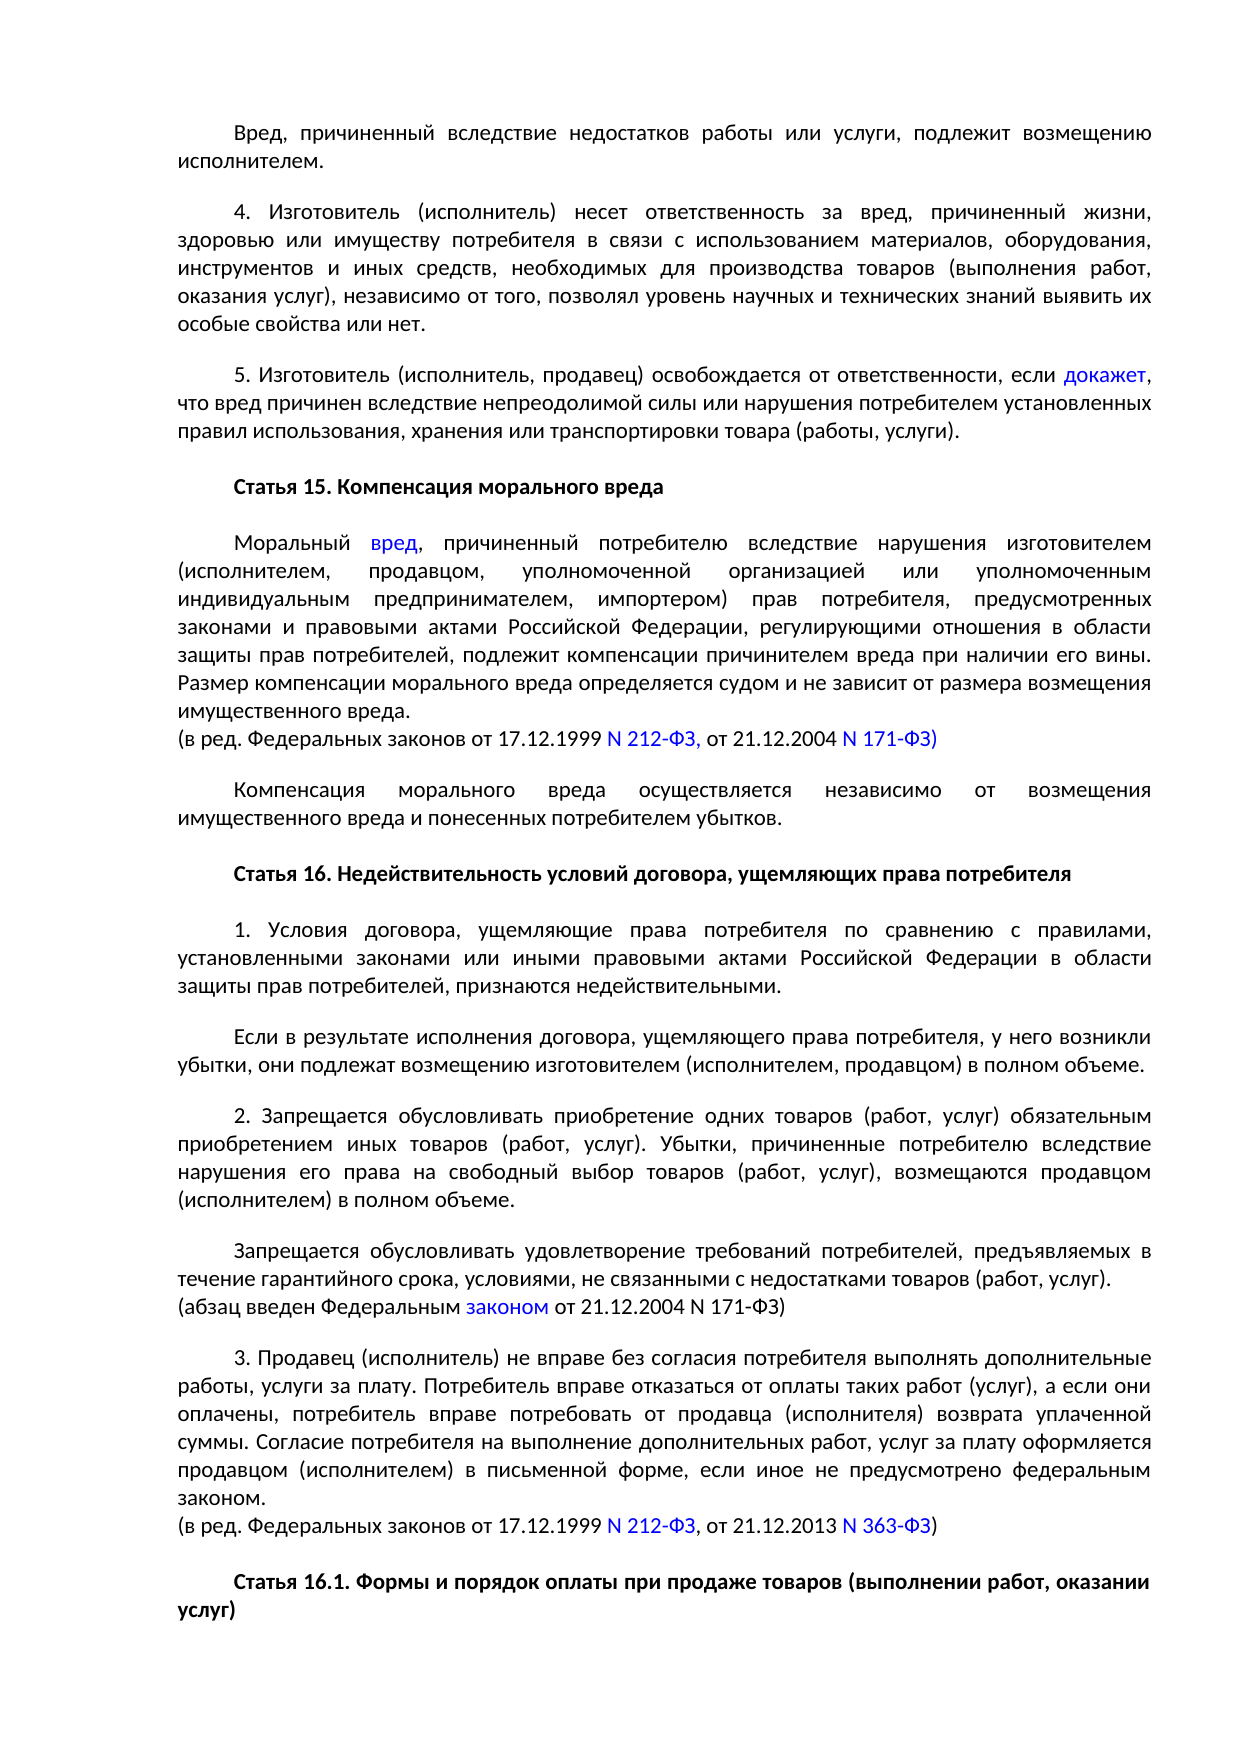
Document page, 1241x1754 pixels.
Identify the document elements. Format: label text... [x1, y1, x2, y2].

text 4. Изготовитель (исполнитель) несет ответственность за вред, причиненный жизни, здоровью или имуществу потребителя в связи с использованием материалов, оборудования, инструментов и иных средств, необходимых для производства товаров (выполнения работ, оказания услуг), независимо от того, позволял уровень научных и технических знаний выявить их особые свойства или нет. [177, 197, 1152, 337]
text Вред, причиненный вследствие недостатков работы или услуги, подлежит возмещению исполнителем. [177, 118, 1152, 174]
text 5. Изготовитель (исполнитель, продавец) освобождается от ответственности, если докажет, что вред причинен вследствие непреодолимой силы или нарушения потребителем установленных правил использования, хранения или транспортировки товара (работы, услуги). [177, 360, 1152, 444]
text (абзац введен Федеральным законом от 21.12.2004 N 171-ФЗ) [177, 1292, 1152, 1320]
title Статья 15. Компенсация морального вреда [177, 472, 1152, 500]
text Если в результате исполнения договора, ущемляющего права потребителя, у него возникли убытки, они подлежат возмещению изготовителем (исполнителем, продавцом) в полном объеме. [177, 1022, 1152, 1078]
text 1. Условия договора, ущемляющие права потребителя по сравнению с правилами, установленными законами или иными правовыми актами Российской Федерации в области защиты прав потребителей, признаются недействительными. [177, 915, 1152, 999]
text 3. Продавец (исполнитель) не вправе без согласия потребителя выполнять дополнительные работы, услуги за плату. Потребитель вправе отказаться от оплаты таких работ (услуг), а если они оплачены, потребитель вправе потребовать от продавца (исполнителя) возврата уплаченной суммы. Согласие потребителя на выполнение дополнительных работ, услуг за плату оформляется продавцом (исполнителем) в письменной форме, если иное не предусмотрено федеральным законом. [177, 1343, 1152, 1511]
text Запрещается обусловливать удовлетворение требований потребителей, предъявляемых в течение гарантийного срока, условиями, не связанными с недостатками товаров (работ, услуг). [177, 1236, 1152, 1292]
text 2. Запрещается обусловливать приобретение одних товаров (работ, услуг) обязательным приобретением иных товаров (работ, услуг). Убытки, причиненные потребителю вследствие нарушения его права на свободный выбор товаров (работ, услуг), возмещаются продавцом (исполнителем) в полном объеме. [177, 1101, 1152, 1213]
text Компенсация морального вреда осуществляется независимо от возмещения имущественного вреда и понесенных потребителем убытков. [177, 775, 1152, 831]
title Статья 16. Недействительность условий договора, ущемляющих права потребителя [177, 859, 1152, 887]
text Моральный вред, причиненный потребителю вследствие нарушения изготовителем (исполнителем, продавцом, уполномоченной организацией или уполномоченным индивидуальным предпринимателем, импортером) прав потребителя, предусмотренных законами и правовыми актами Российской Федерации, регулирующими отношения в области защиты прав потребителей, подлежит компенсации причинителем вреда при наличии его вины. Размер компенсации морального вреда определяется судом и не зависит от размера возмещения имущественного вреда. [177, 528, 1152, 724]
text (в ред. Федеральных законов от 17.12.1999 N 212-ФЗ, от 21.12.2013 N 363-ФЗ) [177, 1511, 1152, 1539]
text (в ред. Федеральных законов от 17.12.1999 N 212-ФЗ, от 21.12.2004 N 171-ФЗ) [177, 724, 1152, 752]
title Статья 16.1. Формы и порядок оплаты при продаже товаров (выполнении работ, оказании услуг) [177, 1567, 1152, 1623]
